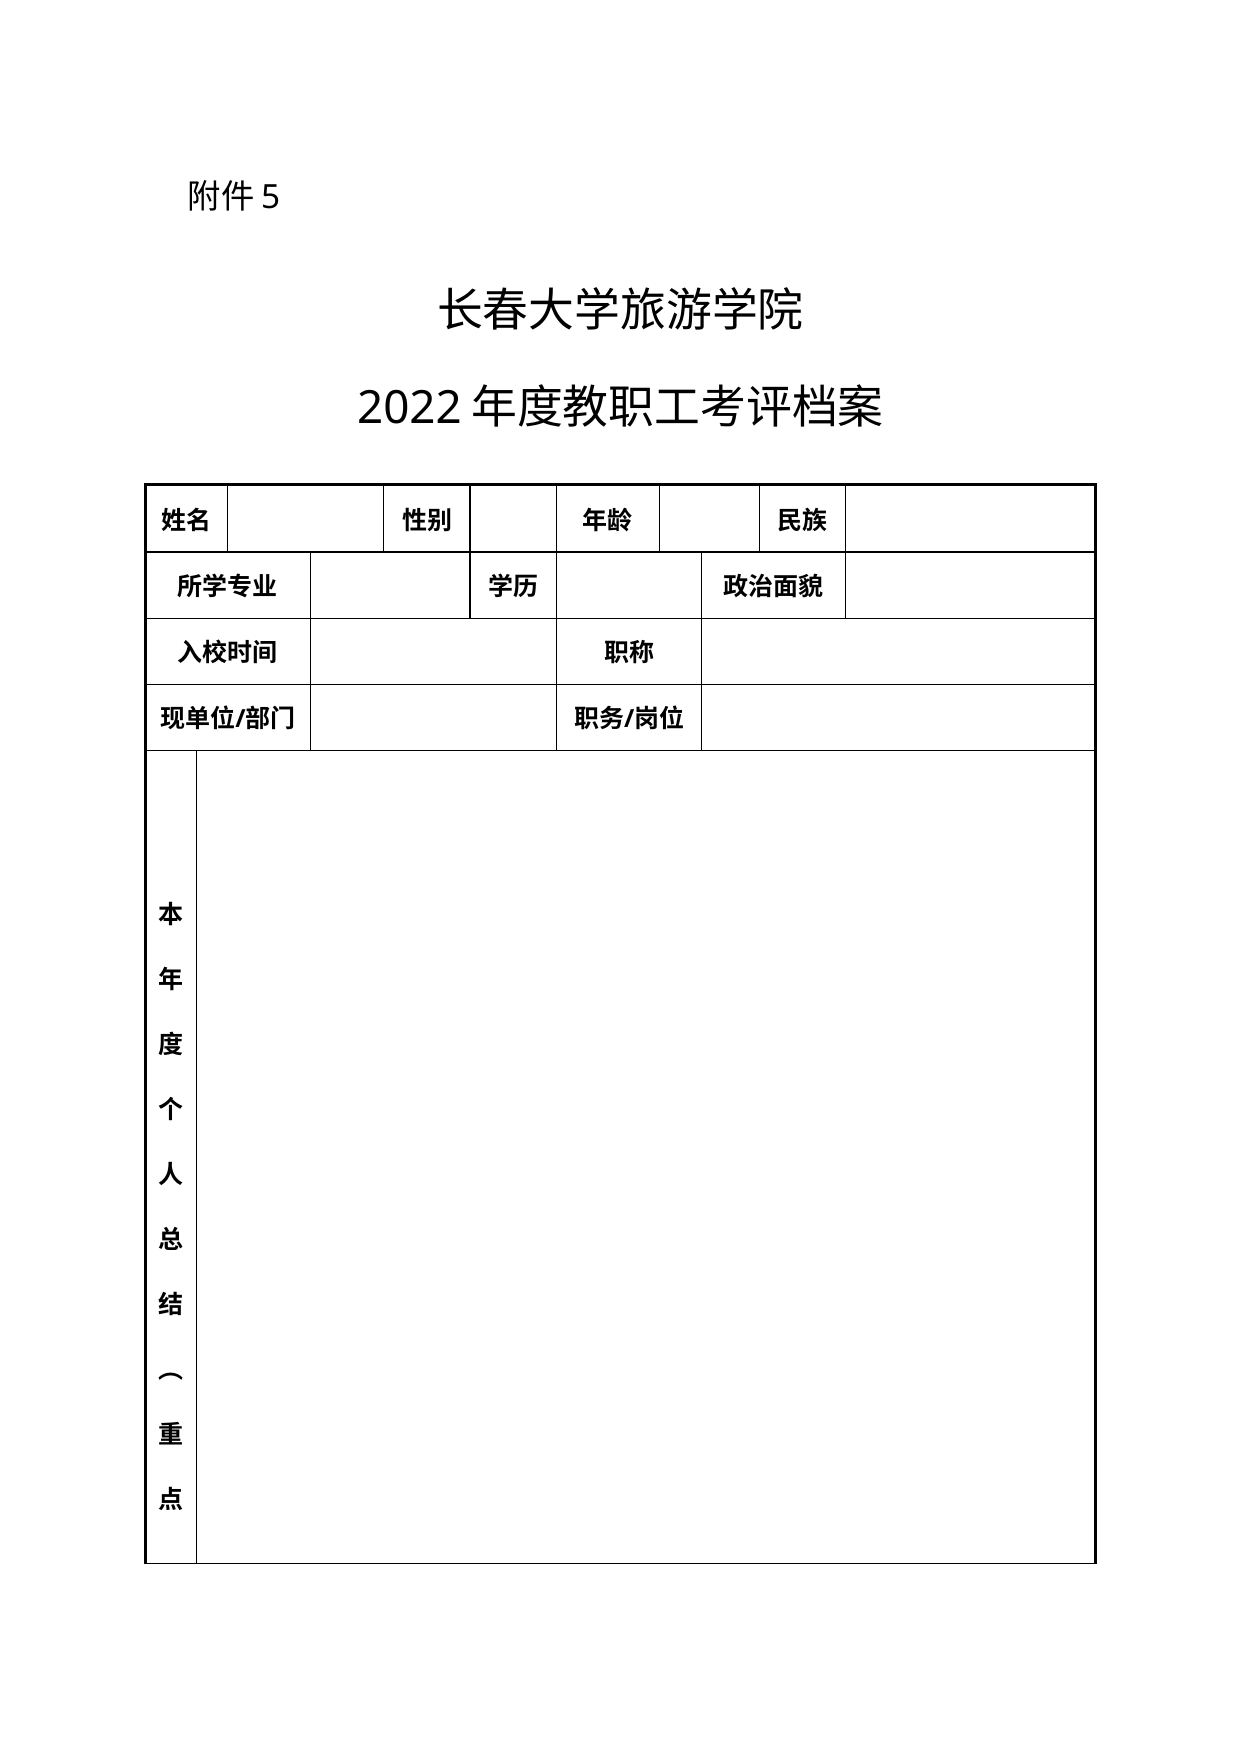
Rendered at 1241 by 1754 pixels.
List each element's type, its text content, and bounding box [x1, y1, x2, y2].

table_cell 所学专业 [147, 553, 310, 617]
table_cell [197, 751, 1094, 1563]
table_header 性别 [384, 486, 469, 551]
table_cell 本年度个人总结︵重点是工作实绩︶ [147, 751, 196, 1563]
table_cell [846, 553, 1094, 617]
table_cell [311, 685, 556, 749]
table_header [660, 486, 759, 551]
table_header 民族 [760, 486, 845, 551]
table_cell 入校时间 [147, 619, 310, 683]
table_cell [702, 619, 1094, 683]
table_cell 职务/岗位 [557, 685, 701, 749]
table_cell 政治面貌 [702, 553, 845, 617]
table_header 姓名 [147, 486, 227, 551]
table_cell 职称 [557, 619, 701, 683]
table_cell 学历 [471, 553, 556, 617]
text 长春大学旅游学院 [187, 258, 1053, 355]
table_cell 现单位/部门 [147, 685, 310, 749]
table_cell [311, 619, 556, 683]
table_header [471, 486, 556, 551]
text 2022年度教职工考评档案 [187, 355, 1053, 453]
table_cell [311, 553, 469, 617]
table_cell [557, 553, 701, 617]
table_cell [702, 685, 1094, 749]
table_header [228, 486, 383, 551]
text 附件5 [187, 162, 1053, 227]
table_header [846, 486, 1094, 551]
table_header 年龄 [557, 486, 659, 551]
